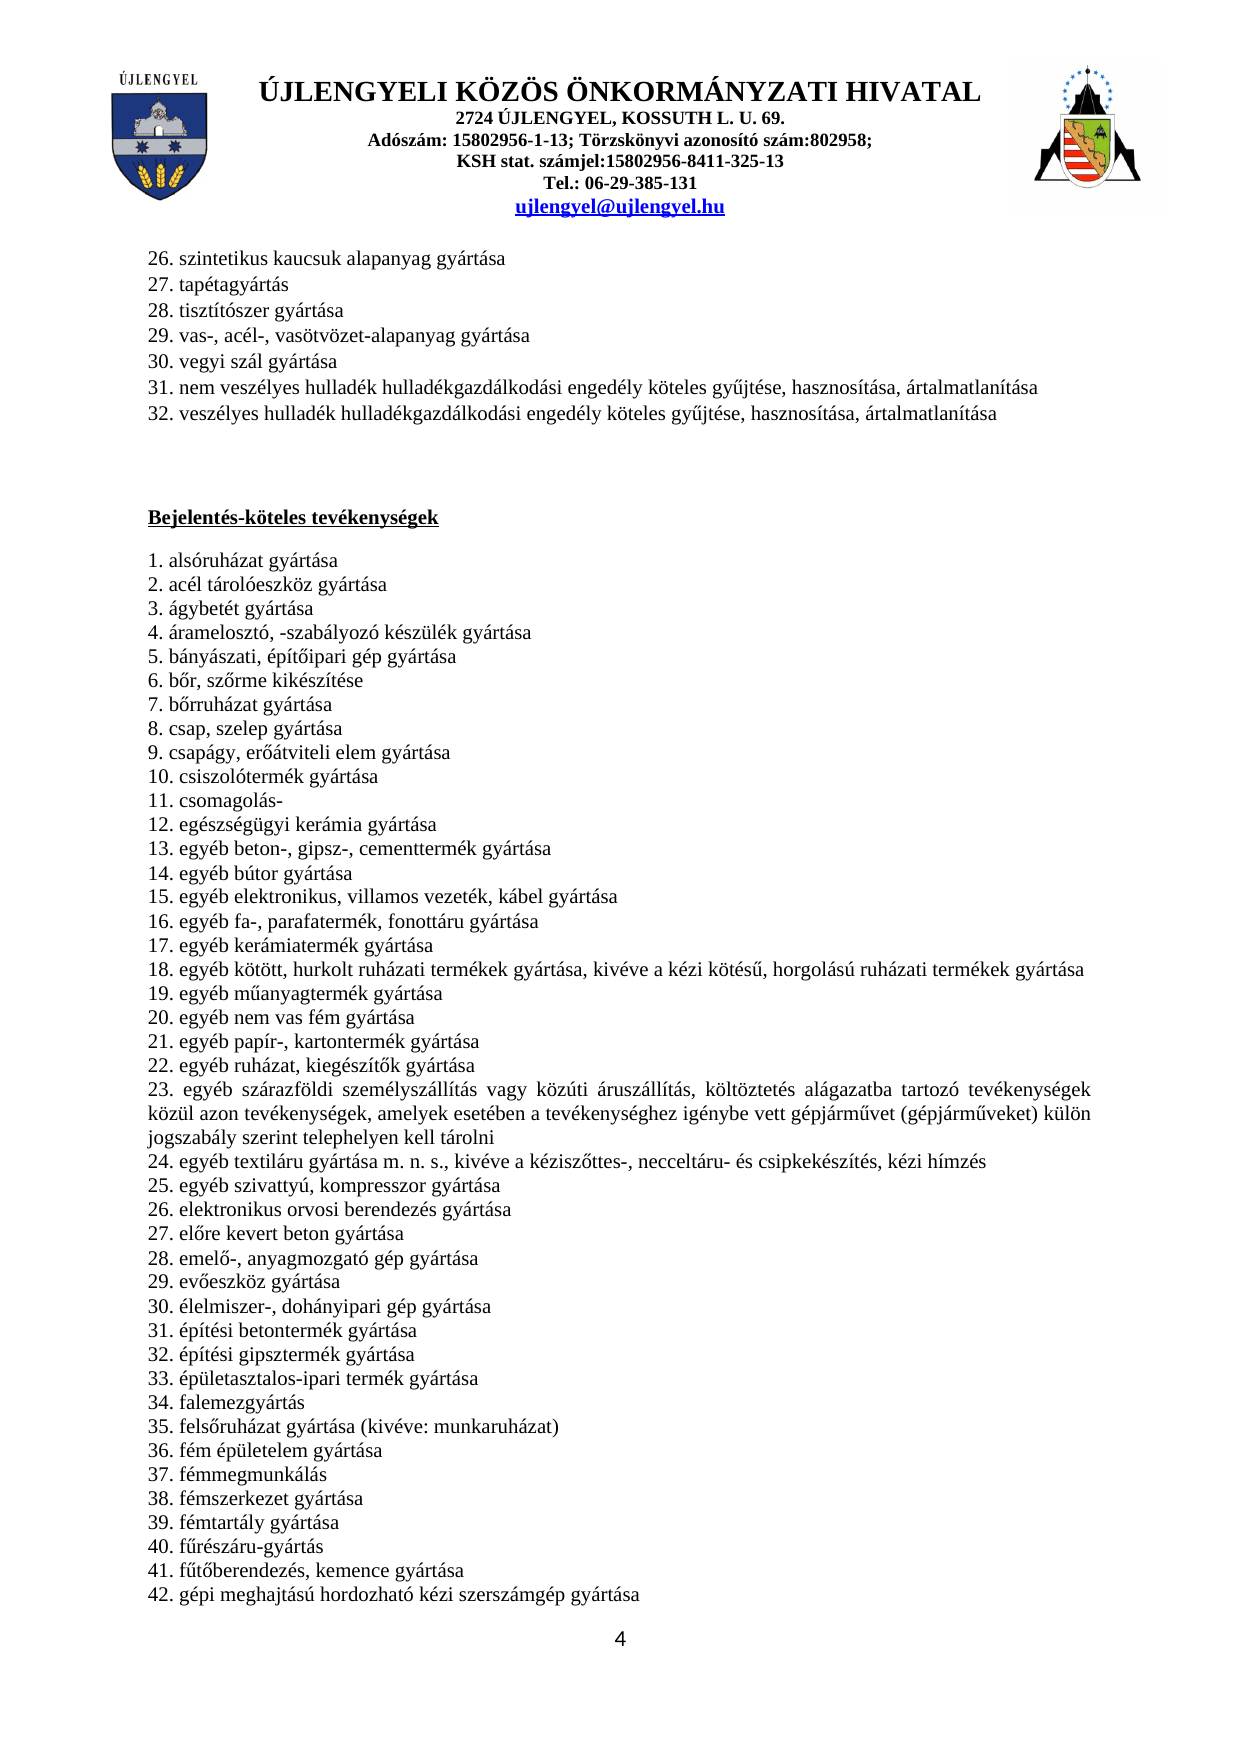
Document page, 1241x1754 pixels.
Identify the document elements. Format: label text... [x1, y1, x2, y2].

text 13. egyéb beton-, gipsz-, cementtermék gyártása [148, 836, 1093, 860]
text 9. csapágy, erőátviteli elem gyártása [148, 740, 1093, 764]
text 26. elektronikus orvosi berendezés gyártása [148, 1197, 1093, 1221]
text 17. egyéb kerámiatermék gyártása [148, 933, 1093, 957]
text 29. vas-, acél-, vasötvözet-alapanyag gyártása [148, 323, 1093, 347]
text 30. élelmiszer-, dohányipari gép gyártása [148, 1293, 1093, 1318]
text 42. gépi meghajtású hordozható kézi szerszámgép gyártása [148, 1582, 1093, 1606]
text 33. épületasztalos-ipari termék gyártása [148, 1366, 1093, 1390]
text 24. egyéb textiláru gyártása m. n. s., kivéve a kéziszőttes-, necceltáru- és csipkekészítés, kézi hímzés [148, 1149, 1093, 1173]
text 16. egyéb fa-, parafatermék, fonottáru gyártása [148, 908, 1093, 933]
text 8. csap, szelep gyártása [148, 716, 1093, 740]
text 14. egyéb bútor gyártása [148, 860, 1093, 884]
text 22. egyéb ruházat, kiegészítők gyártása [148, 1053, 1093, 1077]
text 6. bőr, szőrme kikészítése [148, 668, 1093, 692]
text 11. csomagolás- [148, 788, 1093, 812]
text 7. bőrruházat gyártása [148, 692, 1093, 716]
text 23. egyéb szárazföldi személyszállítás vagy közúti áruszállítás, költöztetés alágazatba tartozó tevékenységek közül azon tevékenységek, amelyek esetében a tevékenységhez igénybe vett gépjárművet (gépjárműveket) külön jogszabály szerint telephelyen kell tárolni [148, 1077, 1093, 1149]
text 15. egyéb elektronikus, villamos vezeték, kábel gyártása [148, 884, 1093, 908]
text 1. alsóruházat gyártása [148, 548, 1093, 572]
text 28. tisztítószer gyártása [148, 297, 1093, 322]
text 31. nem veszélyes hulladék hulladékgazdálkodási engedély köteles gyűjtése, hasznosítása, ártalmatlanítása [148, 375, 1093, 399]
text 27. tapétagyártás [148, 272, 1093, 296]
text 32. veszélyes hulladék hulladékgazdálkodási engedély köteles gyűjtése, hasznosítása, ártalmatlanítása [148, 401, 1093, 425]
text 28. emelő-, anyagmozgató gép gyártása [148, 1245, 1093, 1269]
text 31. építési betontermék gyártása [148, 1318, 1093, 1342]
text 3. ágybetét gyártása [148, 596, 1093, 620]
text 40. fűrészáru-gyártás [148, 1534, 1093, 1558]
text 27. előre kevert beton gyártása [148, 1221, 1093, 1245]
text 26. szintetikus kaucsuk alapanyag gyártása [148, 246, 1093, 270]
text 25. egyéb szivattyú, kompresszor gyártása [148, 1173, 1093, 1197]
text 10. csiszolótermék gyártása [148, 764, 1093, 788]
text 36. fém épületelem gyártása [148, 1438, 1093, 1462]
text 29. evőeszköz gyártása [148, 1269, 1093, 1293]
text 30. vegyi szál gyártása [148, 349, 1093, 373]
text 32. építési gipsztermék gyártása [148, 1342, 1093, 1366]
text 39. fémtartály gyártása [148, 1510, 1093, 1534]
picture [107, 65, 210, 205]
text 18. egyéb kötött, hurkolt ruházati termékek gyártása, kivéve a kézi kötésű, horgolású ruházati termékek gyártása [148, 957, 1093, 981]
text 19. egyéb műanyagtermék gyártása [148, 981, 1093, 1005]
text 2. acél tárolóeszköz gyártása [148, 572, 1093, 596]
text 20. egyéb nem vas fém gyártása [148, 1005, 1093, 1029]
text 21. egyéb papír-, kartontermék gyártása [148, 1029, 1093, 1053]
text 37. fémmegmunkálás [148, 1462, 1093, 1486]
text 4. áramelosztó, -szabályozó készülék gyártása [148, 620, 1093, 644]
picture [1007, 62, 1168, 214]
text 34. falemezgyártás [148, 1390, 1093, 1414]
text 35. felsőruházat gyártása (kivéve: munkaruházat) [148, 1414, 1093, 1438]
text 12. egészségügyi kerámia gyártása [148, 812, 1093, 836]
text Bejelentés-köteles tevékenységek [148, 505, 1093, 529]
text 41. fűtőberendezés, kemence gyártása [148, 1558, 1093, 1582]
text 5. bányászati, építőipari gép gyártása [148, 644, 1093, 668]
text 38. fémszerkezet gyártása [148, 1486, 1093, 1510]
